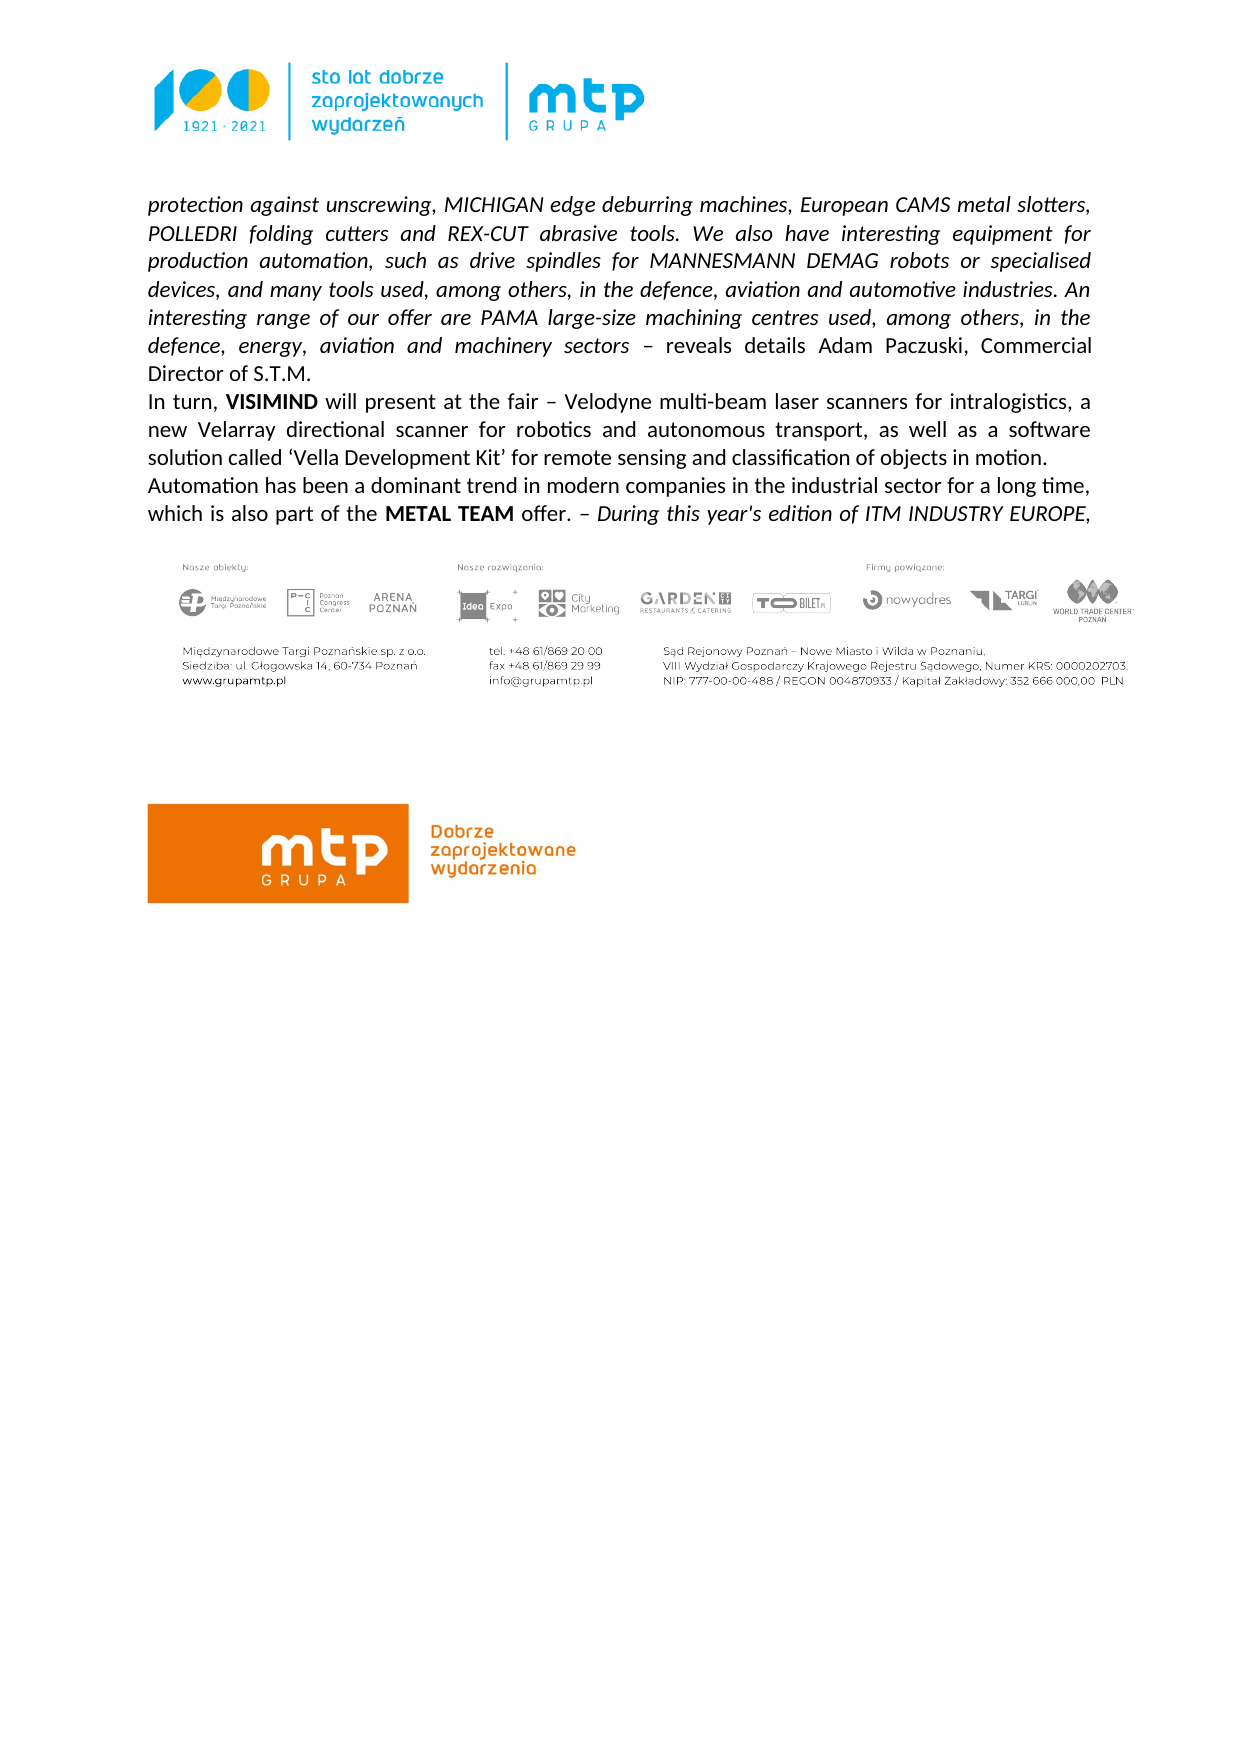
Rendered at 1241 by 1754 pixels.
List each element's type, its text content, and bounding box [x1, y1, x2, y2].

picture [147, 749, 1093, 1754]
text – We will present a sample of the capabilities of one of the leading brands of BORRIES marking machines. Guests will also be able to see ADVANEX products for thread reinforcement or nut protection against unscrewing, MICHIGAN edge deburring machines, European CAMS metal slotters, POLLEDRI folding cutters and REX-CUT abrasive tools. We also have interesting equipment for production automation, such as drive spindles for MANNESMANN DEMAG robots or specialised devices, and many tools used, among others, in the defence, aviation and automotive industries. An interesting range of our offer are PAMA large-size machining centres used, among others, in the defence, energy, aviation and machinery sectors – reveals details Adam Paczuski, Commercial Director of S.T.M. [148, 191, 1092, 387]
picture [147, 23, 669, 191]
text In turn, VISIMIND will present at the fair – Velodyne multi-beam laser scanners for intralogistics, a new Velarray directional scanner for robotics and autonomous transport, as well as a software solution called ‘Vella Development Kit’ for remote sensing and classification of objects in motion. [148, 387, 1092, 471]
picture [147, 536, 1161, 721]
